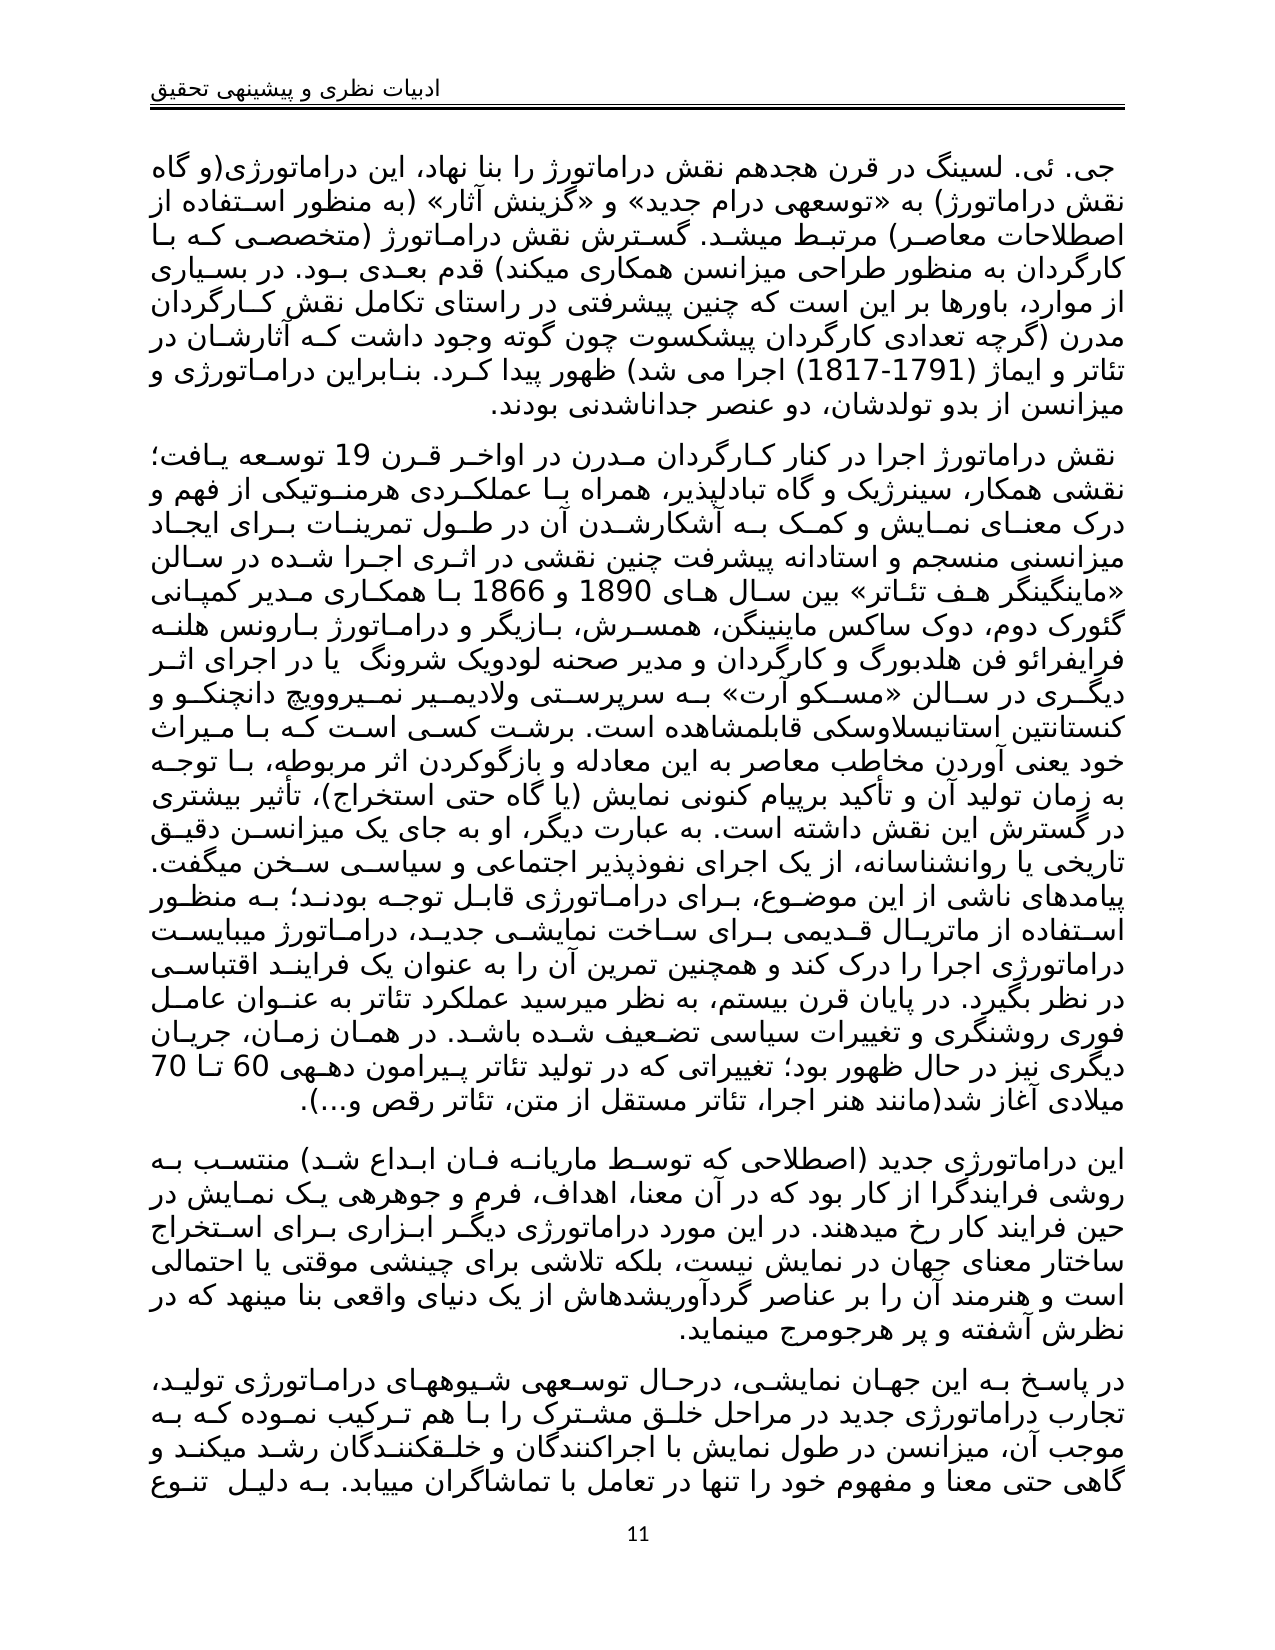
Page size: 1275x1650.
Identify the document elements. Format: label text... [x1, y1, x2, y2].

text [150, 1363, 1125, 1499]
text جی. ئی. لسینگ در قرن هجدهم نقش دراماتورژ را بنا نهاد، این دراماتورژی(و گاه نقش دراماتورژ) به «توسعهی درام جدید» و «گزینش آثار» (به منظور استفاده از اصطلاحات معاصر) مرتبط میشد. گسترش نقش دراماتورژ (متخصصی که با کارگردان به منظور طراحی میزانسن همکاری میکند) قدم بعدی بود. در بسیاری از موارد، باورها بر این است که چنین پیشرفتی در راستای تکامل نقش کارگردان مدرن (گرچه تعدادی کارگردان پیشکسوت چون گوته وجود داشت که آثارشان در تئاتر و ایماژ (1791-1817) اجرا می شد) ظهور پیدا کرد. بنابراین دراماتورژی و میزانسن از بدو تولدشان، دو عنصر جداناشدنی بودند. [150, 150, 1125, 422]
text این دراماتورژی جدید (اصطلاحی که توسط ماریانه فان ابداع شد) منتسب به روشی فرایندگرا از کار بود که در آن معنا، اهداف، فرم و جوهرهی یک نمایش در حین فرایند کار رخ میدهند. در این مورد دراماتورژی دیگر ابزاری برای استخراج ساختار معنای جهان در نمایش نیست، بلکه تلاشی برای چینشی موقتی یا احتمالی است و هنرمند آن را بر عناصر گردآوریشدهاش از یک دنیای واقعی بنا مینهد که در نظرش آشفته و پر هرجومرج مینماید. [150, 1142, 1125, 1346]
text نقش دراماتورژ اجرا در کنار کارگردان مدرن در اواخر قرن 19 توسعه یافت؛ نقشی همکار، سینرژیک و گاه تبادلپذیر، همراه با عملکردی هرمنوتیکی از فهم و درک معنای نمایش و کمک به آشکارشدن آن در طول تمرینات برای ایجاد میزانسنی منسجم و استادانه پیشرفت چنین نقشی در اثری اجرا شده در سالن «ماینگینگر هف تئاتر» بین سال های 1890 و 1866 با همکاری مدیر کمپانی گئورک دوم، دوک ساکس ماینینگن، همسرش، بازیگر و دراماتورژ بارونس هلنه فرایفرائو فن هلدبورگ و کارگردان و مدیر صحنه لودویک شرونگ یا در اجرای اثر دیگری در سالن «مسکو آرت» به سرپرستی ولادیمیر نمیروویچ دانچنکو و کنستانتین استانیسلاوسکی قابلمشاهده است. برشت کسی است که با میراث خود یعنی آوردن مخاطب معاصر به این معادله و بازگوکردن اثر مربوطه، با توجه به زمان تولید آن و تأکید برپیام کنونی نمایش (یا گاه حتی استخراج)، تأثیر بیشتری در گسترش این نقش داشته است. به عبارت دیگر، او به جای یک میزانسن دقیق تاریخی یا روانشناسانه، از یک اجرای نفوذپذیر اجتماعی و سیاسی سخن میگفت. پیامدهای ناشی از این موضوع، برای دراماتورژی قابل توجه بودند؛ به منظور استفاده از ماتریال قدیمی برای ساخت نمایشی جدید، دراماتورژ میبایست دراماتورژی اجرا را درک کند و همچنین تمرین آن را به عنوان یک فرایند اقتباسی در نظر بگیرد. در پایان قرن بیستم، به نظر میرسید عملکرد تئاتر به عنوان عامل فوری روشنگری و تغییرات سیاسی تضعیف ‌شده باشد. در همان زمان، جریان دیگری نیز در حال ظهور بود؛ تغییراتی که در تولید تئاتر پیرامون دههی 60 تا 70 میلادی آغاز شد(مانند هنر اجرا، تئاتر مستقل از متن، تئاتر رقص و...). [150, 438, 1125, 1117]
